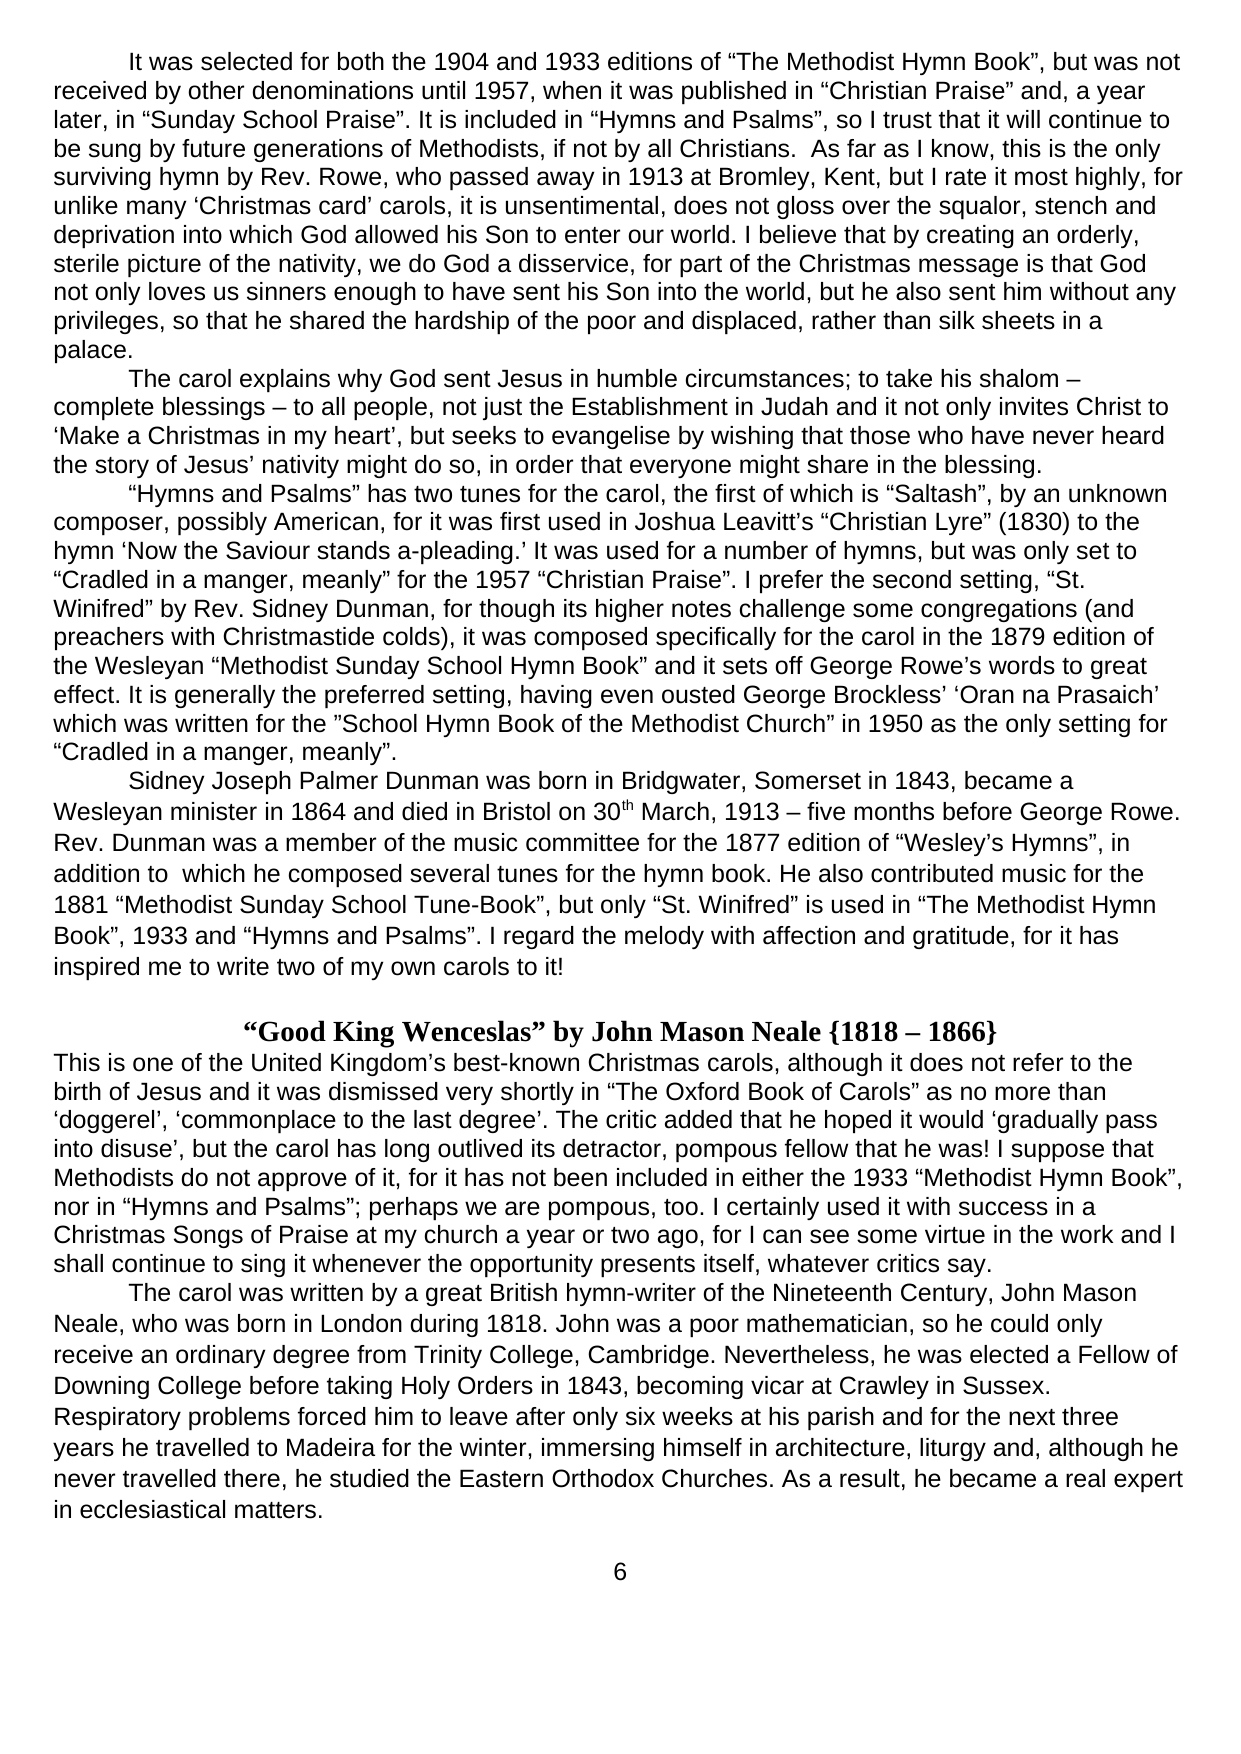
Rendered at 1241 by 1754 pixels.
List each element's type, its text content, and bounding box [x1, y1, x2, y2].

text 6 [53, 1557, 1187, 1585]
text The carol was written by a great British hymn-writer of the Nineteenth Century, John Mason Neale, who was born in London during 1818. John was a poor mathematician, so he could only receive an ordinary degree from Trinity College, Cambridge. Nevertheless, he was elected a Fellow of Downing College before taking Holy Orders in 1843, becoming vicar at Crawley in Sussex. Respiratory problems forced him to leave after only six weeks at his parish and for the next three years he travelled to Madeira for the winter, immersing himself in architecture, liturgy and, although he never travelled there, he studied the Eastern Orthodox Churches. As a result, he became a real expert in ecclesiastical matters. [53, 1278, 1187, 1524]
text Sidney Joseph Palmer Dunman was born in Bridgwater, Somerset in 1843, became a Wesleyan minister in 1864 and died in Bristol on 30th March, 1913 – five months before George Rowe. Rev. Dunman was a member of the music committee for the 1877 edition of “Wesley’s Hymns”, in addition to which he composed several tunes for the hymn book. He also contributed music for the 1881 “Methodist Sunday School Tune-Book”, but only “St. Winifred” is used in “The Methodist Hymn Book”, 1933 and “Hymns and Psalms”. I regard the melody with affection and gratitude, for it has inspired me to write two of my own carols to it! [53, 766, 1187, 981]
text “Hymns and Psalms” has two tunes for the carol, the first of which is “Saltash”, by an unknown composer, possibly American, for it was first used in Joshua Leavitt’s “Christian Lyre” (1830) to the hymn ‘Now the Saviour stands a-pleading.’ It was used for a number of hymns, but was only set to “Cradled in a manger, meanly” for the 1957 “Christian Praise”. I prefer the second setting, “St. Winifred” by Rev. Sidney Dunman, for though its higher notes challenge some congregations (and preachers with Christmastide colds), it was composed specifically for the carol in the 1879 edition of the Wesleyan “Methodist Sunday School Hymn Book” and it sets off George Rowe’s words to great effect. It is generally the preferred setting, having even ousted George Brockless’ ‘Oran na Prasaich’ which was written for the ”School Hymn Book of the Methodist Church” in 1950 as the only setting for “Cradled in a manger, meanly”. [53, 478, 1187, 766]
text This is one of the United Kingdom’s best-known Christmas carols, although it does not refer to the birth of Jesus and it was dismissed very shortly in “The Oxford Book of Carols” as no more than ‘doggerel’, ‘commonplace to the last degree’. The critic added that he hoped it would ‘gradually pass into disuse’, but the carol has long outlived its detractor, pompous fellow that he was! I suppose that Methodists do not approve of it, for it has not been included in either the 1933 “Methodist Hymn Book”, nor in “Hymns and Psalms”; perhaps we are pompous, too. I certainly used it with success in a Christmas Songs of Praise at my church a year or two ago, for I can see some virtue in the work and I shall continue to sing it whenever the opportunity presents itself, whatever critics say. [53, 1048, 1187, 1278]
text It was selected for both the 1904 and 1933 editions of “The Methodist Hymn Book”, but was not received by other denominations until 1957, when it was published in “Christian Praise” and, a year later, in “Sunday School Praise”. It is included in “Hymns and Psalms”, so I trust that it will continue to be sung by future generations of Methodists, if not by all Christians. As far as I know, this is the only surviving hymn by Rev. Rowe, who passed away in 1913 at Bromley, Kent, but I rate it most highly, for unlike many ‘Christmas card’ carols, it is unsentimental, does not gloss over the squalor, stench and deprivation into which God allowed his Son to enter our world. I believe that by creating an orderly, sterile picture of the nativity, we do God a disservice, for part of the Christmas message is that God not only loves us sinners enough to have sent his Son into the world, but he also sent him without any privileges, so that he shared the hardship of the poor and displaced, rather than silk sheets in a palace. [53, 47, 1187, 363]
text The carol explains why God sent Jesus in humble circumstances; to take his shalom – complete blessings – to all people, not just the Establishment in Judah and it not only invites Christ to ‘Make a Christmas in my heart’, but seeks to evangelise by wishing that those who have never heard the story of Jesus’ nativity might do so, in order that everyone might share in the blessing. [53, 363, 1187, 478]
title “Good King Wenceslas” by John Mason Neale {1818 – 1866} [53, 1014, 1187, 1048]
